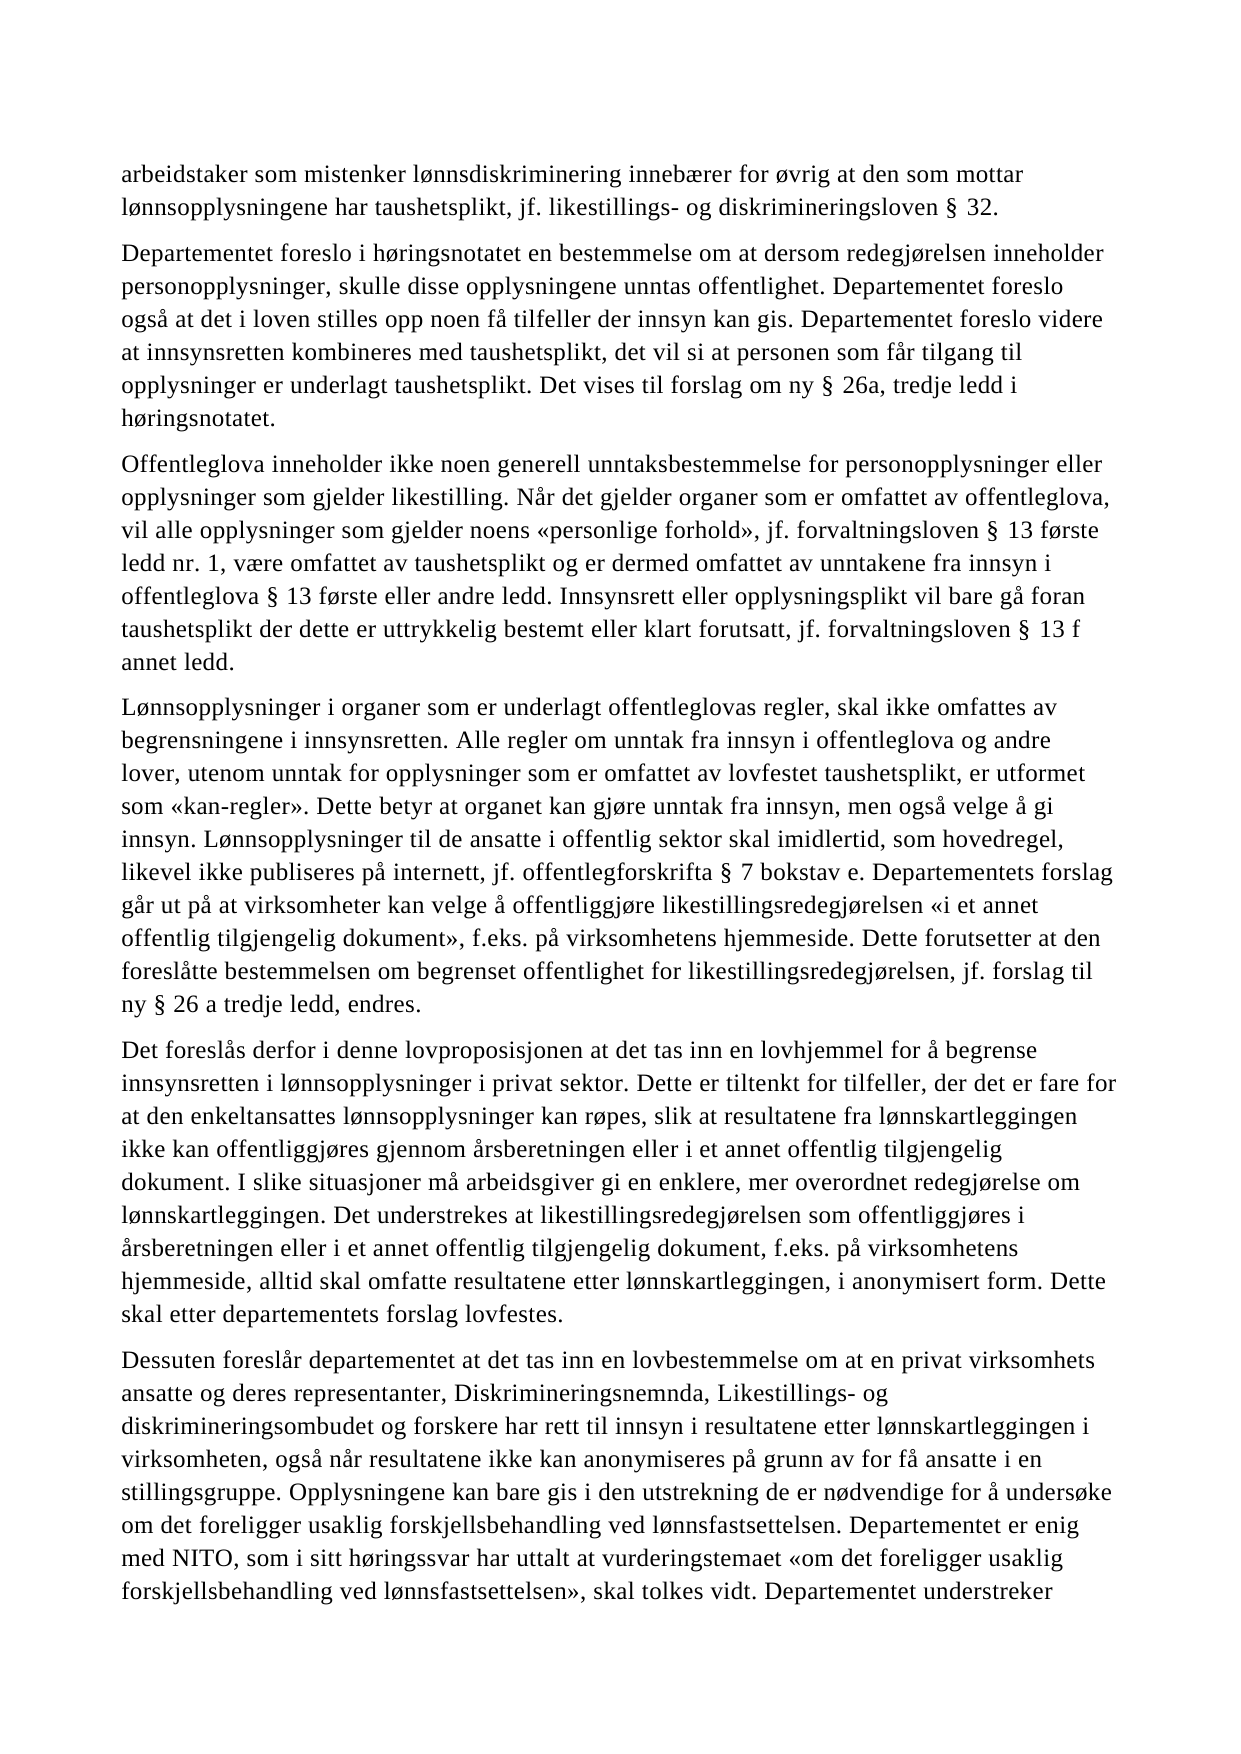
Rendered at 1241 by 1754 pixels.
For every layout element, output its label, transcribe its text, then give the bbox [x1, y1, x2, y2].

text Lønnsopplysninger i organer som er underlagt offentleglovas regler, skal ikke omfattes av begrensningene i innsynsretten. Alle regler om unntak fra innsyn i offentleglova og andre lover, utenom unntak for opplysninger som er omfattet av lovfestet taushetsplikt, er utformet som «kan-regler». Dette betyr at organet kan gjøre unntak fra innsyn, men også velge å gi innsyn. Lønnsopplysninger til de ansatte i offentlig sektor skal imidlertid, som hovedregel, likevel ikke publiseres på internett, jf. offentlegforskrifta § 7 bokstav e. Departementets forslag går ut på at virksomheter kan velge å offentliggjøre likestillingsredegjørelsen «i et annet offentlig tilgjengelig dokument», f.eks. på virksomhetens hjemmeside. Dette forutsetter at den foreslåtte bestemmelsen om begrenset offentlighet for likestillingsredegjørelsen, jf. forslag til ny § 26 a tredje ledd, endres. [121, 692, 1119, 1018]
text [121, 1345, 1119, 1604]
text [121, 159, 1119, 221]
text Departementet foreslo i høringsnotatet en bestemmelse om at dersom redegjørelsen inneholder personopplysninger, skulle disse opplysningene unntas offentlighet. Departementet foreslo også at det i loven stilles opp noen få tilfeller der innsyn kan gis. Departementet foreslo videre at innsynsretten kombineres med taushetsplikt, det vil si at personen som får tilgang til opplysninger er underlagt taushetsplikt. Det vises til forslag om ny § 26a, tredje ledd i høringsnotatet. [121, 238, 1119, 432]
text Det foreslås derfor i denne lovproposisjonen at det tas inn en lovhjemmel for å begrense innsynsretten i lønnsopplysninger i privat sektor. Dette er tiltenkt for tilfeller, der det er fare for at den enkeltansattes lønnsopplysninger kan røpes, slik at resultatene fra lønnskartleggingen ikke kan offentliggjøres gjennom årsberetningen eller i et annet offentlig tilgjengelig dokument. I slike situasjoner må arbeidsgiver gi en enklere, mer overordnet redegjørelse om lønnskartleggingen. Det understrekes at likestillingsredegjørelsen som offentliggjøres i årsberetningen eller i et annet offentlig tilgjengelig dokument, f.eks. på virksomhetens hjemmeside, alltid skal omfatte resultatene etter lønnskartleggingen, i anonymisert form. Dette skal etter departementets forslag lovfestes. [121, 1035, 1119, 1328]
text Offentleglova inneholder ikke noen generell unntaksbestemmelse for personopplysninger eller opplysninger som gjelder likestilling. Når det gjelder organer som er omfattet av offentleglova, vil alle opplysninger som gjelder noens «personlige forhold», jf. forvaltningsloven § 13 første ledd nr. 1, være omfattet av taushetsplikt og er dermed omfattet av unntakene fra innsyn i offentleglova § 13 første eller andre ledd. Innsynsrett eller opplysningsplikt vil bare gå foran taushetsplikt der dette er uttrykkelig bestemt eller klart forutsatt, jf. forvaltningsloven § 13 f annet ledd. [121, 449, 1119, 676]
